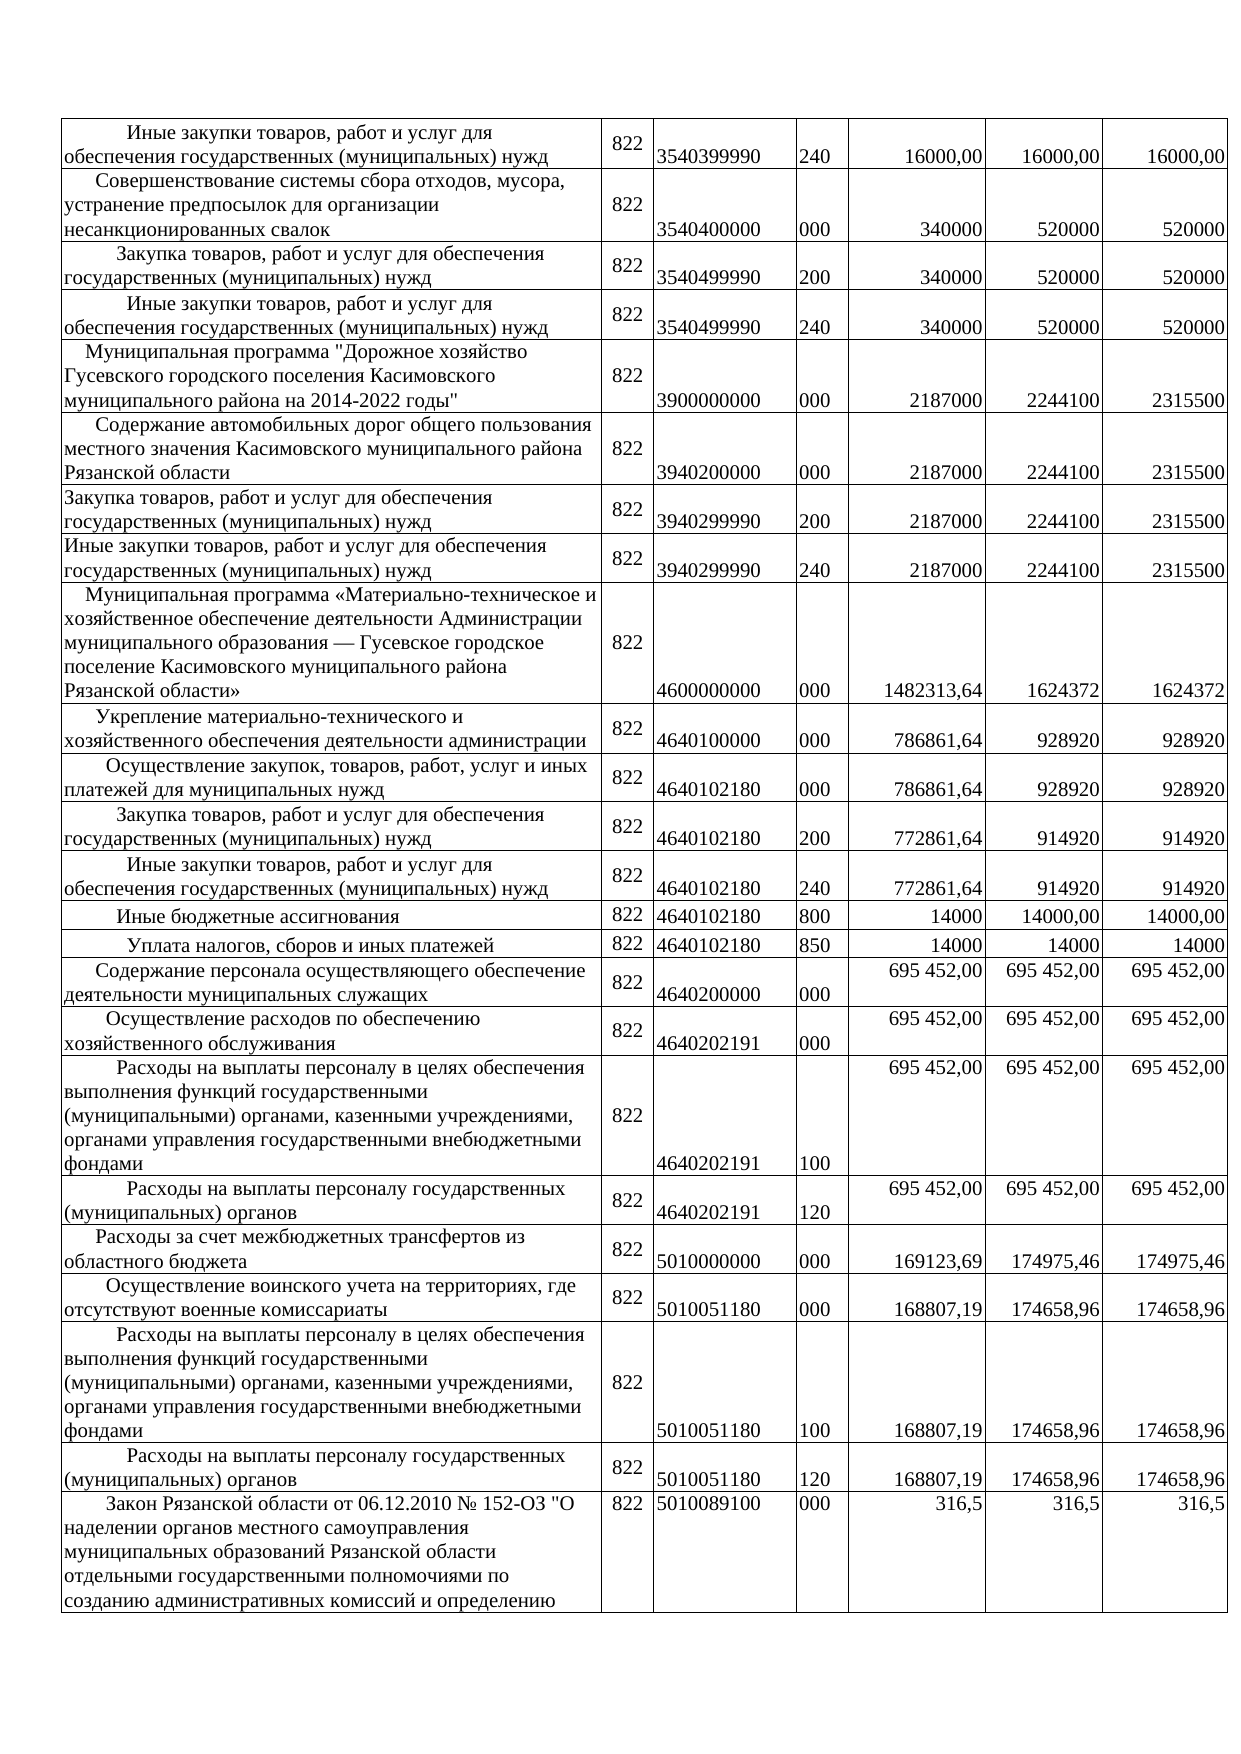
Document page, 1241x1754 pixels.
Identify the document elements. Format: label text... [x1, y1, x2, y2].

table_cell 000 [797, 1492, 848, 1612]
table_cell 914920 [986, 851, 1102, 900]
table_cell 168807,19 [849, 1443, 985, 1491]
table_cell 1624372 [986, 583, 1102, 702]
table_cell Иные закупки товаров, работ и услуг для обеспечения государственных (муниципальных) нужд [62, 851, 601, 900]
table_cell 822 [602, 534, 653, 582]
table_cell 695 452,00 [849, 1007, 985, 1054]
table_cell 168807,19 [849, 1322, 985, 1442]
table_cell Расходы на выплаты персоналу в целях обеспечения выполнения функций государственными (муниципальными) органами, казенными учреждениями, органами управления государственными внебюджетными фондами [62, 1056, 601, 1175]
table_cell 928920 [1103, 754, 1227, 801]
table_cell 822 [602, 1176, 653, 1224]
table_cell 340000 [849, 169, 985, 241]
table_cell 316,5 [1103, 1492, 1227, 1612]
table_cell 822 [602, 1274, 653, 1321]
table_cell 850 [797, 930, 848, 957]
table_cell 914920 [1103, 851, 1227, 900]
table_cell 4640202191 [654, 1176, 796, 1224]
table_cell 000 [797, 340, 848, 412]
table_cell 822 [602, 754, 653, 801]
table_cell 340000 [849, 242, 985, 289]
table_cell 822 [602, 1225, 653, 1273]
table_cell 100 [797, 1056, 848, 1175]
table_cell 000 [797, 1225, 848, 1273]
table_cell 4640200000 [654, 958, 796, 1006]
table_cell Содержание автомобильных дорог общего пользования местного значения Касимовского муниципального района Рязанской области [62, 413, 601, 484]
table_cell 3540499990 [654, 290, 796, 339]
table_cell 14000 [849, 930, 985, 957]
table_cell 822 [602, 930, 653, 957]
table_cell Иные закупки товаров, работ и услуг для обеспечения государственных (муниципальных) нужд [62, 290, 601, 339]
table_cell 695 452,00 [986, 1056, 1102, 1175]
table_cell Расходы на выплаты персоналу государственных (муниципальных) органов [62, 1443, 601, 1491]
table_cell Расходы на выплаты персоналу государственных (муниципальных) органов [62, 1176, 601, 1224]
table_cell 822 [602, 958, 653, 1006]
table_cell 120 [797, 1443, 848, 1491]
table_cell 200 [797, 802, 848, 850]
table_cell Иные бюджетные ассигнования [62, 901, 601, 928]
table_cell 168807,19 [849, 1274, 985, 1321]
table_cell 3900000000 [654, 340, 796, 412]
table_cell 5010089100 [654, 1492, 796, 1612]
table_cell 14000 [849, 901, 985, 928]
table_cell 822 [602, 704, 653, 752]
table_cell 5010051180 [654, 1322, 796, 1442]
table_cell 928920 [1103, 704, 1227, 752]
table_cell 2187000 [849, 413, 985, 484]
table_cell 4640102180 [654, 754, 796, 801]
table_cell 174658,96 [986, 1443, 1102, 1491]
table_cell 695 452,00 [986, 1007, 1102, 1054]
table_cell 316,5 [849, 1492, 985, 1612]
table_cell 4640202191 [654, 1056, 796, 1175]
table_cell 1482313,64 [849, 583, 985, 702]
table_cell 520000 [986, 290, 1102, 339]
table_cell 174658,96 [986, 1322, 1102, 1442]
table_cell 772861,64 [849, 851, 985, 900]
table_cell 2187000 [849, 485, 985, 533]
table_cell 5010000000 [654, 1225, 796, 1273]
table_cell 928920 [986, 704, 1102, 752]
table_cell 240 [797, 851, 848, 900]
table_cell 800 [797, 901, 848, 928]
table_cell 4640102180 [654, 930, 796, 957]
table_cell Осуществление закупок, товаров, работ, услуг и иных платежей для муниципальных нужд [62, 754, 601, 801]
table_cell 000 [797, 1007, 848, 1054]
table_cell Укрепление материально-технического и хозяйственного обеспечения деятельности администрации [62, 704, 601, 752]
table_cell 3540399990 [654, 119, 796, 168]
table_cell 695 452,00 [1103, 958, 1227, 1006]
table_cell 822 [602, 413, 653, 484]
table_cell 2244100 [986, 485, 1102, 533]
table_cell 240 [797, 534, 848, 582]
table_cell 822 [602, 485, 653, 533]
table_cell 3940200000 [654, 413, 796, 484]
table_cell 695 452,00 [1103, 1007, 1227, 1054]
table_cell 200 [797, 242, 848, 289]
table_cell 240 [797, 290, 848, 339]
table_cell 822 [602, 169, 653, 241]
table_cell 000 [797, 958, 848, 1006]
table_cell 822 [602, 340, 653, 412]
table_cell 914920 [986, 802, 1102, 850]
table_cell Иные закупки товаров, работ и услуг для обеспечения государственных (муниципальных) нужд [62, 119, 601, 168]
table_cell Содержание персонала осуществляющего обеспечение деятельности муниципальных служащих [62, 958, 601, 1006]
table_cell 822 [602, 1443, 653, 1491]
table_cell 4640102180 [654, 802, 796, 850]
table_cell Муниципальная программа «Материально-техническое и хозяйственное обеспечение деятельности Администрации муниципального образования — Гусевское городское поселение Касимовского муниципального района Рязанской области» [62, 583, 601, 702]
table_cell 695 452,00 [986, 958, 1102, 1006]
table_cell 120 [797, 1176, 848, 1224]
table_cell 3540499990 [654, 242, 796, 289]
table_cell 822 [602, 901, 653, 928]
table_cell 4640202191 [654, 1007, 796, 1054]
table_cell Уплата налогов, сборов и иных платежей [62, 930, 601, 957]
table_cell Совершенствование системы сбора отходов, мусора, устранение предпосылок для организации несанкционированных свалок [62, 169, 601, 241]
table_cell 520000 [1103, 242, 1227, 289]
table_cell 520000 [1103, 169, 1227, 241]
table_cell 2315500 [1103, 534, 1227, 582]
table_cell 14000 [986, 930, 1102, 957]
table_cell 000 [797, 583, 848, 702]
table_cell 240 [797, 119, 848, 168]
table_cell 000 [797, 169, 848, 241]
table_cell 520000 [986, 169, 1102, 241]
table_cell 200 [797, 485, 848, 533]
table_cell 2187000 [849, 340, 985, 412]
table_cell 2187000 [849, 534, 985, 582]
table_cell 822 [602, 802, 653, 850]
table_cell 822 [602, 242, 653, 289]
table_cell 695 452,00 [1103, 1176, 1227, 1224]
table_cell 822 [602, 1492, 653, 1612]
table_cell 695 452,00 [849, 1176, 985, 1224]
table_cell 316,5 [986, 1492, 1102, 1612]
table_cell 822 [602, 119, 653, 168]
table_cell Осуществление расходов по обеспечению хозяйственного обслуживания [62, 1007, 601, 1054]
table_cell 822 [602, 583, 653, 702]
table_cell 772861,64 [849, 802, 985, 850]
table_cell 520000 [1103, 290, 1227, 339]
table_cell 000 [797, 754, 848, 801]
table_cell 4600000000 [654, 583, 796, 702]
table_cell 822 [602, 1007, 653, 1054]
table_cell 1624372 [1103, 583, 1227, 702]
table_cell 174975,46 [1103, 1225, 1227, 1273]
table_cell 14000,00 [986, 901, 1102, 928]
table_cell 786861,64 [849, 704, 985, 752]
table_cell Муниципальная программа "Дорожное хозяйство Гусевского городского поселения Касимовского муниципального района на 2014-2022 годы" [62, 340, 601, 412]
table_cell 928920 [986, 754, 1102, 801]
table_cell 169123,69 [849, 1225, 985, 1273]
table_cell Закупка товаров, работ и услуг для обеспечения государственных (муниципальных) нужд [62, 485, 601, 533]
table_cell 822 [602, 290, 653, 339]
table_cell 822 [602, 851, 653, 900]
table_cell 000 [797, 1274, 848, 1321]
table_cell 2315500 [1103, 340, 1227, 412]
table_cell 174658,96 [1103, 1274, 1227, 1321]
table_cell 914920 [1103, 802, 1227, 850]
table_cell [62, 1492, 601, 1612]
table_cell 4640102180 [654, 851, 796, 900]
table_cell 16000,00 [986, 119, 1102, 168]
table_cell 822 [602, 1056, 653, 1175]
table_cell 000 [797, 704, 848, 752]
table_cell Расходы за счет межбюджетных трансфертов из областного бюджета [62, 1225, 601, 1273]
table_cell 2315500 [1103, 413, 1227, 484]
table_cell 000 [797, 413, 848, 484]
table_cell 695 452,00 [849, 1056, 985, 1175]
table_cell 174975,46 [986, 1225, 1102, 1273]
table_cell 100 [797, 1322, 848, 1442]
table_cell Осуществление воинского учета на территориях, где отсутствуют военные комиссариаты [62, 1274, 601, 1321]
table_cell Закупка товаров, работ и услуг для обеспечения государственных (муниципальных) нужд [62, 802, 601, 850]
table_cell 520000 [986, 242, 1102, 289]
table_cell 786861,64 [849, 754, 985, 801]
table_cell 2244100 [986, 534, 1102, 582]
table_cell 174658,96 [1103, 1443, 1227, 1491]
table_cell 4640102180 [654, 901, 796, 928]
table_cell 4640100000 [654, 704, 796, 752]
table_cell 2244100 [986, 340, 1102, 412]
table_cell 3940299990 [654, 485, 796, 533]
table_cell 3540400000 [654, 169, 796, 241]
table_cell 2315500 [1103, 485, 1227, 533]
table_cell Иные закупки товаров, работ и услуг для обеспечения государственных (муниципальных) нужд [62, 534, 601, 582]
table_cell 695 452,00 [849, 958, 985, 1006]
table_cell Закупка товаров, работ и услуг для обеспечения государственных (муниципальных) нужд [62, 242, 601, 289]
table_cell 695 452,00 [986, 1176, 1102, 1224]
table_cell 14000,00 [1103, 901, 1227, 928]
table_cell 5010051180 [654, 1274, 796, 1321]
table_cell 174658,96 [1103, 1322, 1227, 1442]
table_cell 340000 [849, 290, 985, 339]
table_cell Расходы на выплаты персоналу в целях обеспечения выполнения функций государственными (муниципальными) органами, казенными учреждениями, органами управления государственными внебюджетными фондами [62, 1322, 601, 1442]
table_cell 695 452,00 [1103, 1056, 1227, 1175]
table_cell 174658,96 [986, 1274, 1102, 1321]
table_cell 2244100 [986, 413, 1102, 484]
table_cell 5010051180 [654, 1443, 796, 1491]
table_cell 14000 [1103, 930, 1227, 957]
table_cell 822 [602, 1322, 653, 1442]
table_cell 3940299990 [654, 534, 796, 582]
table_cell 16000,00 [1103, 119, 1227, 168]
table_cell 16000,00 [849, 119, 985, 168]
